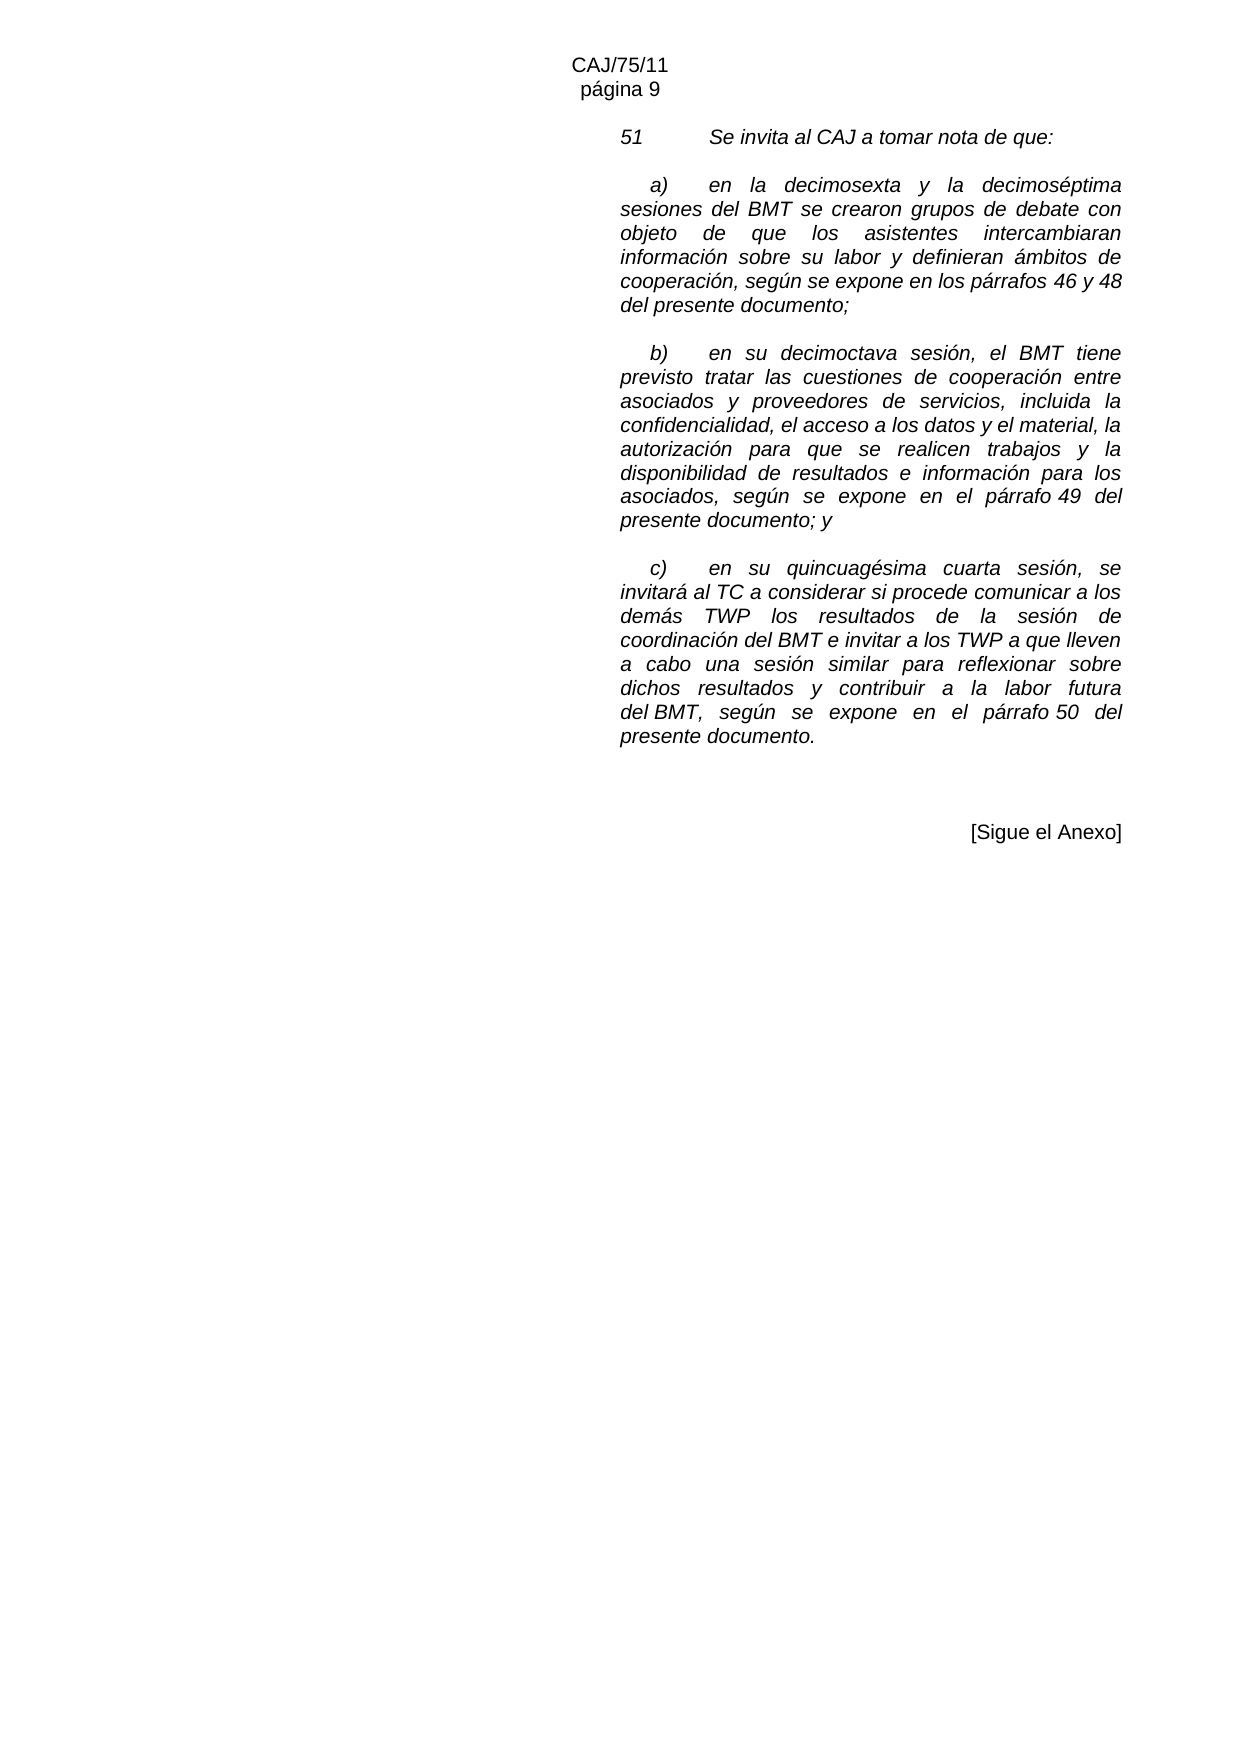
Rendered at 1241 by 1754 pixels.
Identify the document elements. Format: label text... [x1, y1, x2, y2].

text c) en su quincuagésima cuarta sesión, se invitará al TC a considerar si procede comunicar a los demás TWP los resultados de la sesión de coordinación del BMT e invitar a los TWP a que lleven a cabo una sesión similar para reflexionar sobre dichos resultados y contribuir a la labor futura del BMT, según se expone en el párrafo 50 del presente documento. [620, 556, 1122, 748]
text b) en su decimoctava sesión, el BMT tiene previsto tratar las cuestiones de cooperación entre asociados y proveedores de servicios, incluida la confidencialidad, el acceso a los datos y el material, la autorización para que se realicen trabajos y la disponibilidad de resultados e información para los asociados, según se expone en el párrafo 49 del presente documento; y [620, 341, 1122, 532]
text [Sigue el Anexo] [118, 820, 1122, 844]
text Se invita al CAJ a tomar nota de que: [620, 125, 1122, 149]
text a) en la decimosexta y la decimoséptima sesiones del BMT se crearon grupos de debate con objeto de que los asistentes intercambiaran información sobre su labor y definieran ámbitos de cooperación, según se expone en los párrafos 46 y 48 del presente documento; [620, 173, 1122, 317]
